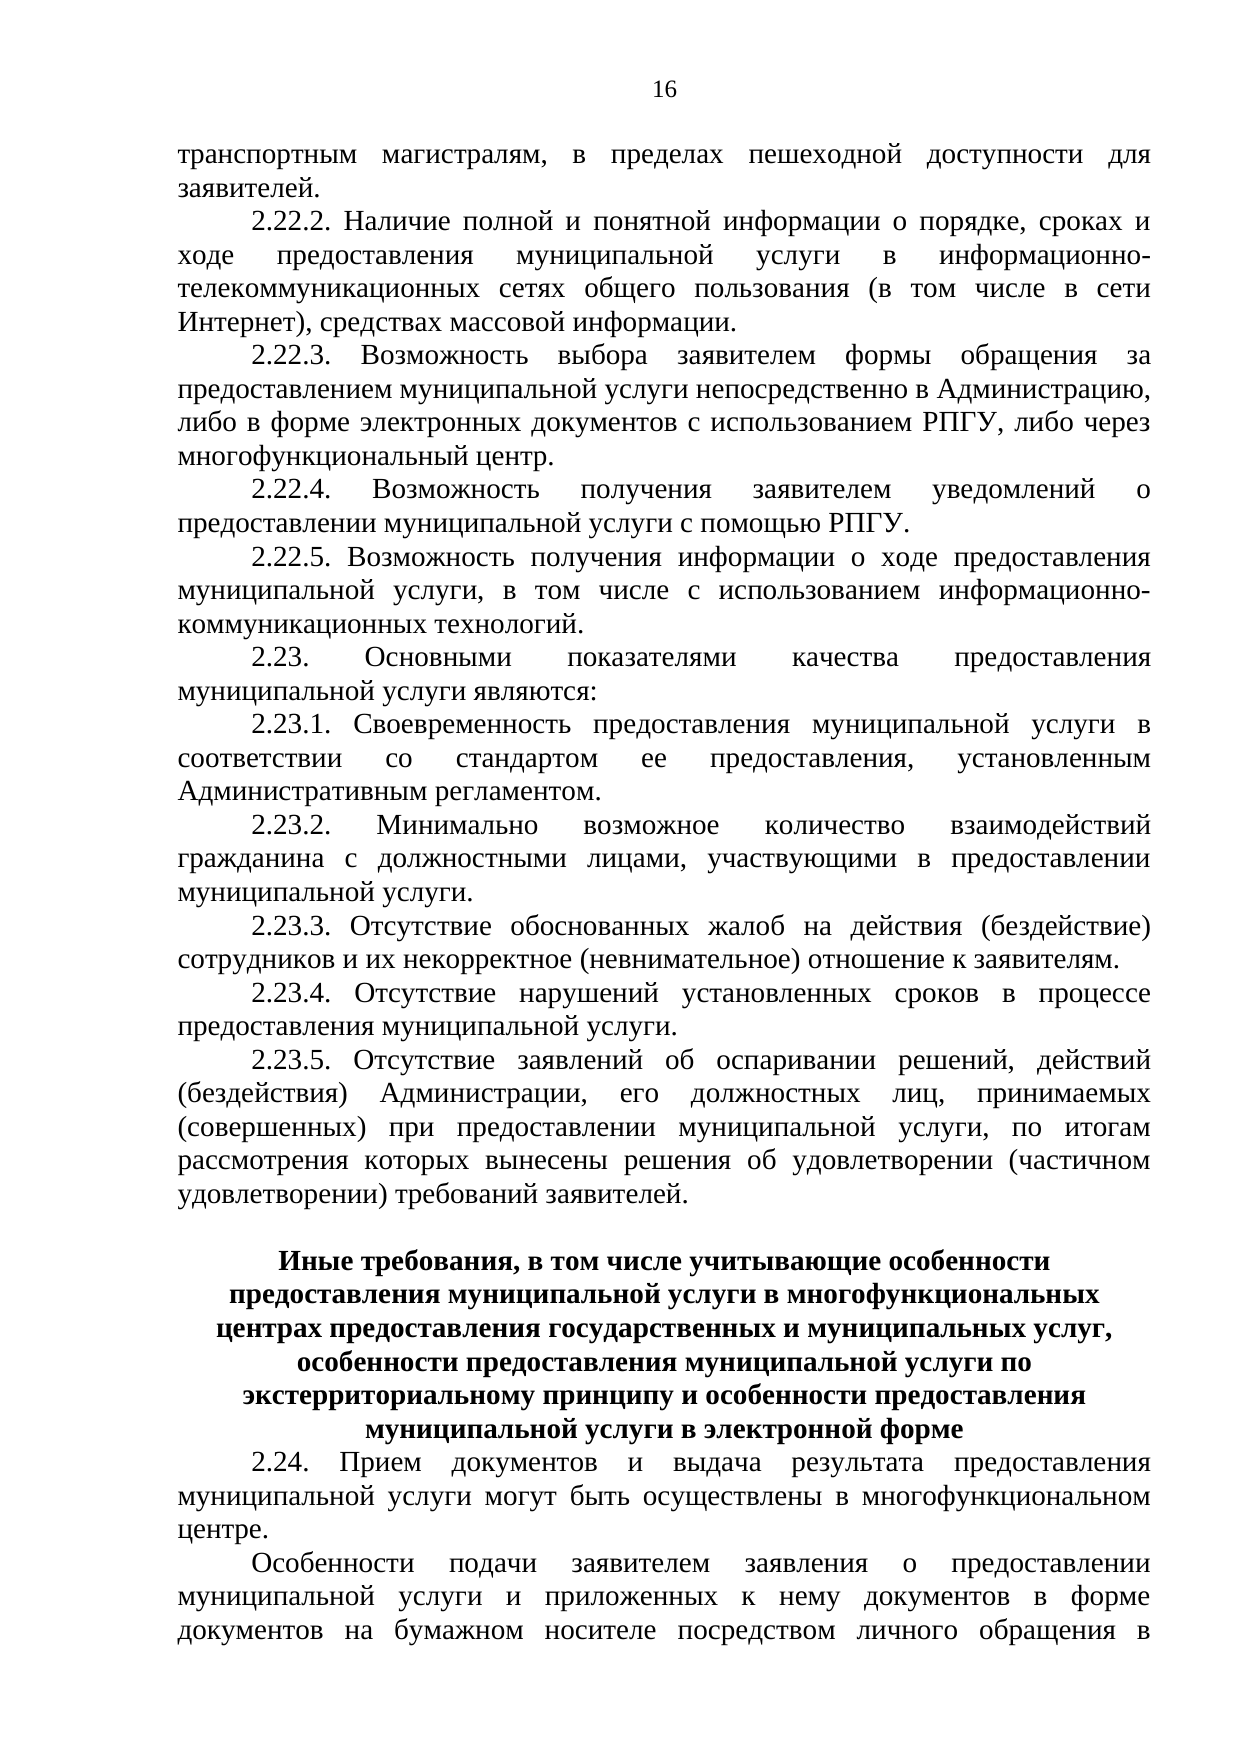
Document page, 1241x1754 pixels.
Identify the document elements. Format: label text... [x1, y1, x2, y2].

text 2.23.5. Отсутствие заявлений об оспаривании решений, действий (бездействия) Администрации, его должностных лиц, принимаемых (совершенных) при предоставлении муниципальной услуги, по итогам рассмотрения которых вынесены решения об удовлетворении (частичном удовлетворении) требований заявителей. [177, 1042, 1152, 1209]
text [177, 1545, 1152, 1646]
text 2.23.4. Отсутствие нарушений установленных сроков в процессе предоставления муниципальной услуги. [177, 975, 1152, 1042]
text 2.23. Основными показателями качества предоставления муниципальной услуги являются: [177, 639, 1152, 706]
text 2.23.1. Своевременность предоставления муниципальной услуги в соответствии со стандартом ее предоставления, установленным Административным регламентом. [177, 706, 1152, 807]
text 2.22.5. Возможность получения информации о ходе предоставления муниципальной услуги, в том числе с использованием информационно-коммуникационных технологий. [177, 539, 1152, 639]
text 2.23.2. Минимально возможное количество взаимодействий гражданина с должностными лицами, участвующими в предоставлении муниципальной услуги. [177, 807, 1152, 908]
text 2.22.2. Наличие полной и понятной информации о порядке, сроках и ходе предоставления муниципальной услуги в информационно-телекоммуникационных сетях общего пользования (в том числе в сети Интернет), средствах массовой информации. [177, 203, 1152, 337]
text 2.22.3. Возможность выбора заявителем формы обращения за предоставлением муниципальной услуги непосредственно в Администрацию, либо в форме электронных документов с использованием РПГУ, либо через многофункциональный центр. [177, 337, 1152, 472]
text 2.22.4. Возможность получения заявителем уведомлений о предоставлении муниципальной услуги с помощью РПГУ. [177, 472, 1152, 539]
text 2.23.3. Отсутствие обоснованных жалоб на действия (бездействие) сотрудников и их некорректное (невнимательное) отношение к заявителям. [177, 908, 1152, 975]
text 2.24. Прием документов и выдача результата предоставления муниципальной услуги могут быть осуществлены в многофункциональном центре. [177, 1444, 1152, 1545]
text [177, 136, 1152, 203]
text Иные требования, в том числе учитывающие особенности предоставления муниципальной услуги в многофункциональных центрах предоставления государственных и муниципальных услуг, особенности предоставления муниципальной услуги по экстерриториальному принципу и особенности предоставления муниципальной услуги в электронной форме [177, 1243, 1152, 1444]
